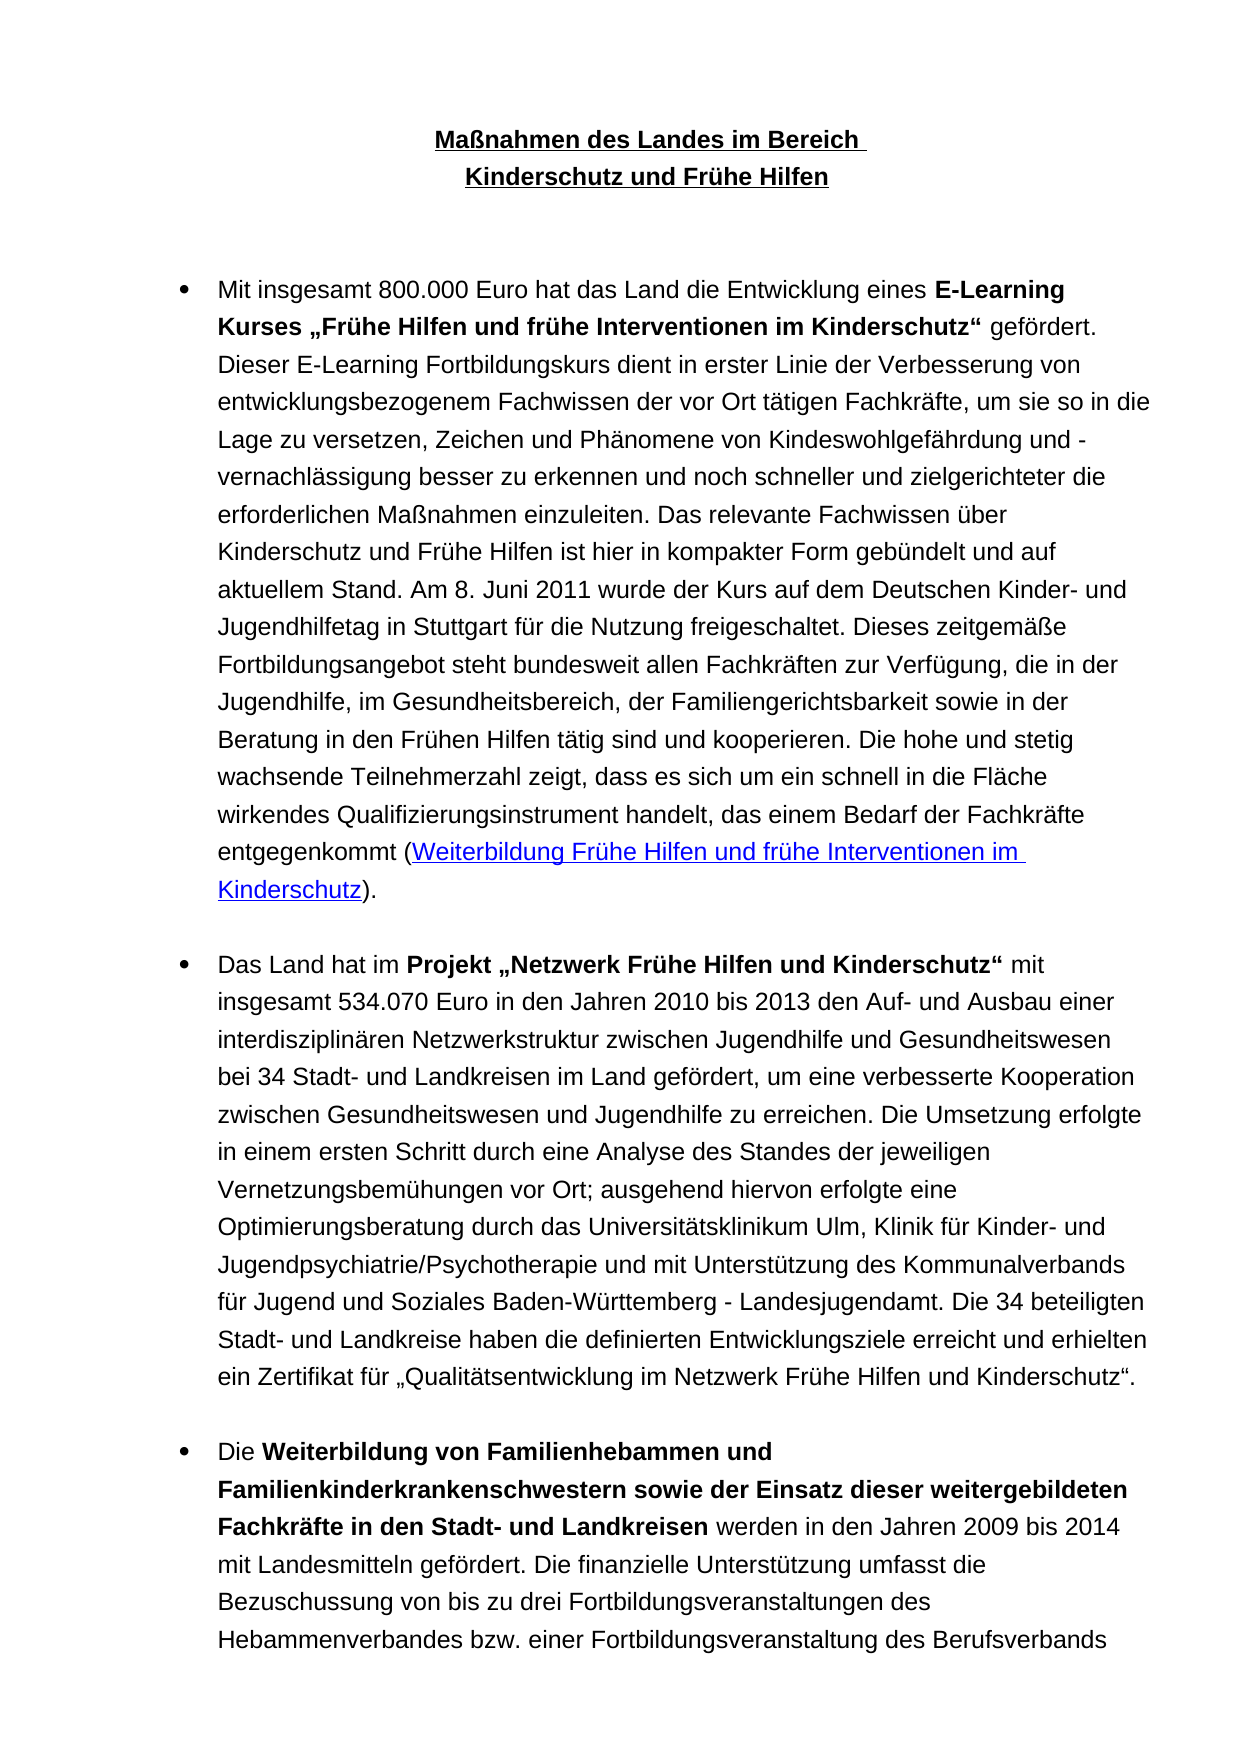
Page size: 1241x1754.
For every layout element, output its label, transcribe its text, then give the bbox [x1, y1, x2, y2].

list Das Land hat im Projekt „Netzwerk Frühe Hilfen und Kinderschutz“ mit insgesamt 534.070 Euro in den Jahren 2010 bis 2013 den Auf- und Ausbau einer interdisziplinären Netzwerkstruktur zwischen Jugendhilfe und Gesundheitswesen bei 34 Stadt- und Landkreisen im Land gefördert, um eine verbesserte Kooperation zwischen Gesundheitswesen und Jugendhilfe zu erreichen. Die Umsetzung erfolgte in einem ersten Schritt durch eine Analyse des Standes der jeweiligen Vernetzungsbemühungen vor Ort; ausgehend hiervon erfolgte eine Optimierungsberatung durch das Universitätsklinikum Ulm, Klinik für Kinder- und Jugendpsychiatrie/Psychotherapie und mit Unterstützung des Kommunalverbands für Jugend und Soziales Baden-Württemberg - Landesjugendamt. Die 34 beteiligten Stadt- und Landkreise haben die definierten Entwicklungsziele erreicht und erhielten ein Zertifikat für „Qualitätsentwicklung im Netzwerk Frühe Hilfen und Kinderschutz“. [180, 943, 1152, 1393]
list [180, 1431, 1152, 1656]
text Maßnahmen des Landes im Bereich [142, 118, 1152, 156]
text Kinderschutz und Frühe Hilfen [142, 156, 1152, 193]
list Mit insgesamt 800.000 Euro hat das Land die Entwicklung eines E-Learning Kurses „Frühe Hilfen und frühe Interventionen im Kinderschutz“ gefördert. Dieser E-Learning Fortbildungskurs dient in erster Linie der Verbesserung von entwicklungsbezogenem Fachwissen der vor Ort tätigen Fachkräfte, um sie so in die Lage zu versetzen, Zeichen und Phänomene von Kindeswohlgefährdung und -vernachlässigung besser zu erkennen und noch schneller und zielgerichteter die erforderlichen Maßnahmen einzuleiten. Das relevante Fachwissen über Kinderschutz und Frühe Hilfen ist hier in kompakter Form gebündelt und auf aktuellem Stand. Am 8. Juni 2011 wurde der Kurs auf dem Deutschen Kinder- und Jugendhilfetag in Stuttgart für die Nutzung freigeschaltet. Dieses zeitgemäße Fortbildungsangebot steht bundesweit allen Fachkräften zur Verfügung, die in der Jugendhilfe, im Gesundheitsbereich, der Familiengerichtsbarkeit sowie in der Beratung in den Frühen Hilfen tätig sind und kooperieren. Die hohe und stetig wachsende Teilnehmerzahl zeigt, dass es sich um ein schnell in die Fläche wirkendes Qualifizierungsinstrument handelt, das einem Bedarf der Fachkräfte entgegenkommt (Weiterbildung Frühe Hilfen und frühe Interventionen im Kinderschutz). [180, 268, 1152, 906]
